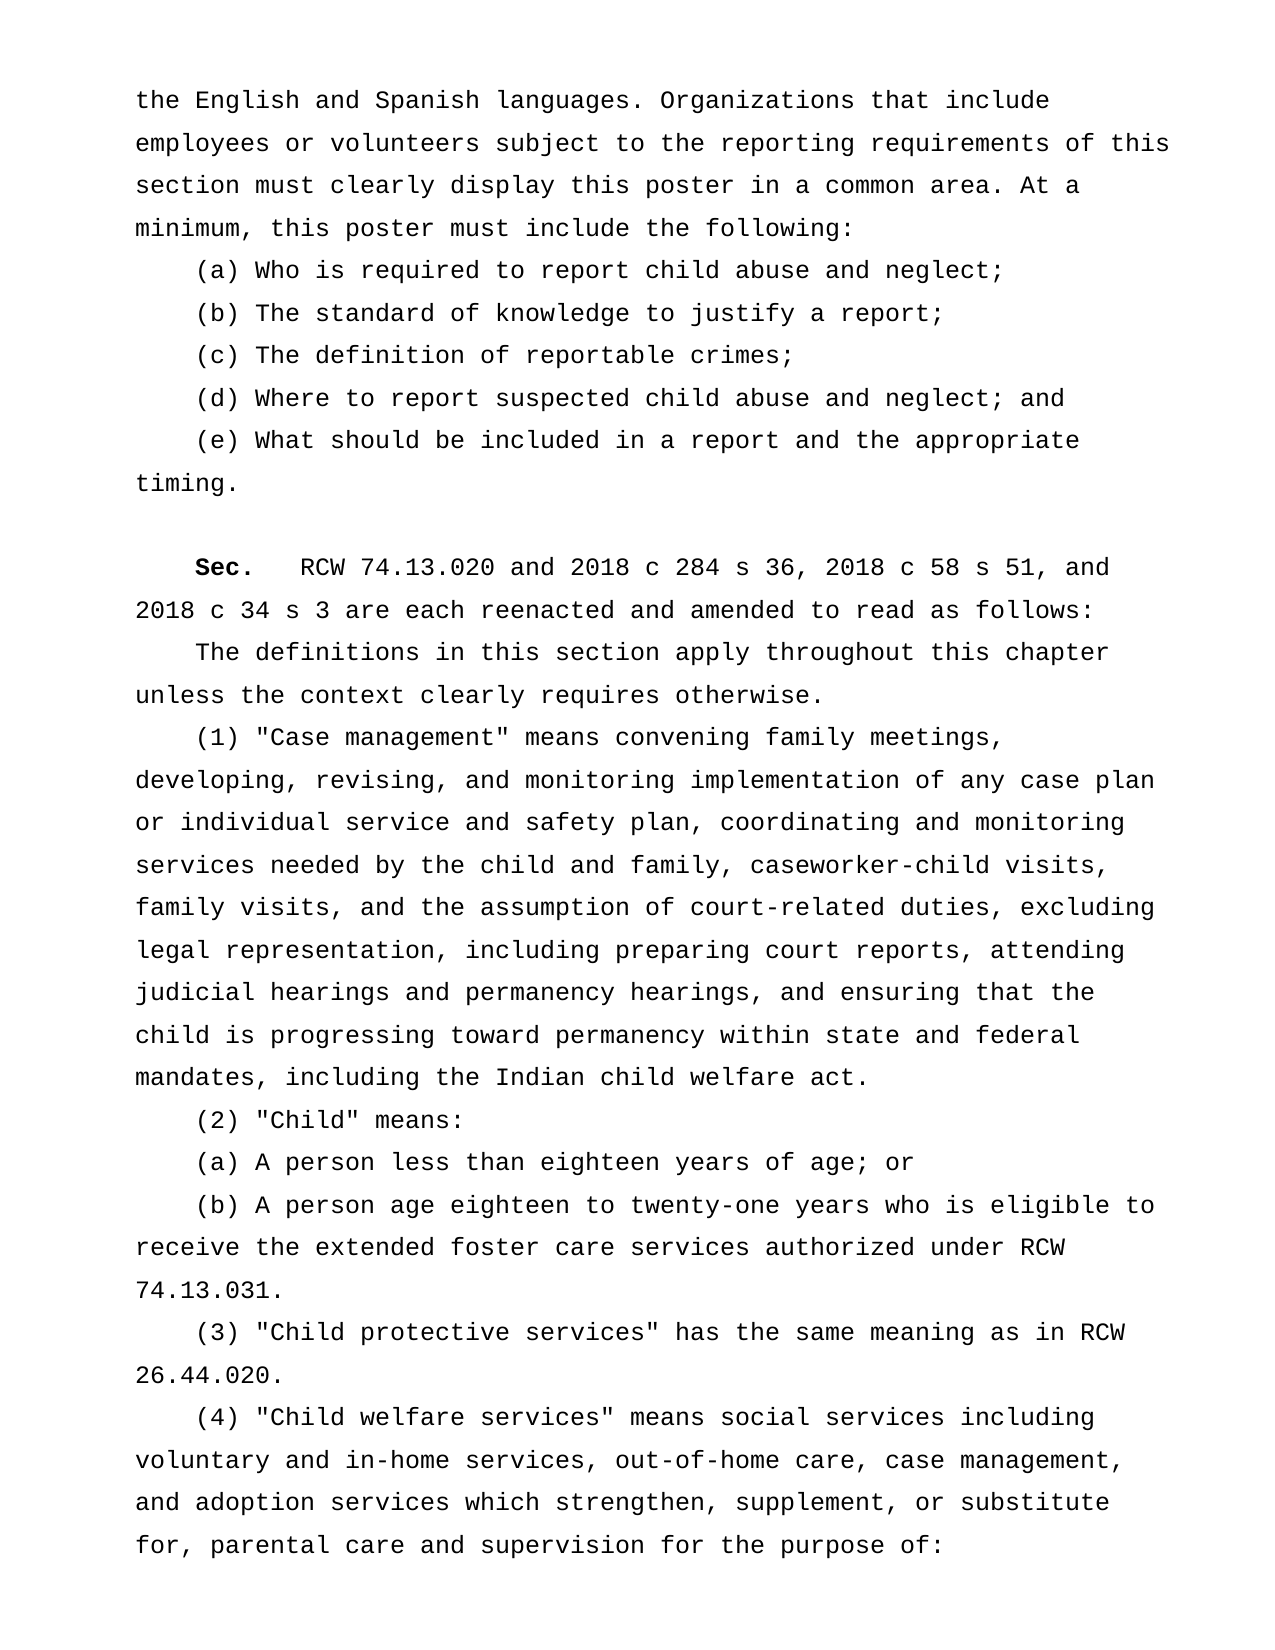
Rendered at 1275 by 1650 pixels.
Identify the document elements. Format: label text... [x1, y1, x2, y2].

text Sec. RCW 74.13.020 and 2018 c 284 s 36, 2018 c 58 s 51, and 2018 c 34 s 3 are each reenacted and amended to read as follows: [135, 542, 1170, 627]
text (1) "Case management" means convening family meetings, developing, revising, and monitoring implementation of any case plan or individual service and safety plan, coordinating and monitoring services needed by the child and family, caseworker-child visits, family visits, and the assumption of court-related duties, excluding legal representation, including preparing court reports, attending judicial hearings and permanency hearings, and ensuring that the child is progressing toward permanency within state and federal mandates, including the Indian child welfare act. [135, 712, 1170, 1094]
text (b) A person age eighteen to twenty-one years who is eligible to receive the extended foster care services authorized under RCW 74.13.031. [135, 1179, 1170, 1307]
text (a) A person less than eighteen years of age; or [135, 1137, 1170, 1179]
text (4) "Child welfare services" means social services including voluntary and in-home services, out-of-home care, case management, and adoption services which strengthen, supplement, or substitute for, parental care and supervision for the purpose of: [135, 1392, 1170, 1562]
text (b) The standard of knowledge to justify a report; [135, 287, 1170, 330]
text (e) What should be included in a report and the appropriate timing. [135, 415, 1170, 500]
text (c) The definition of reportable crimes; [135, 330, 1170, 372]
text The definitions in this section apply throughout this chapter unless the context clearly requires otherwise. [135, 627, 1170, 712]
text (d) Where to report suspected child abuse and neglect; and [135, 372, 1170, 415]
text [135, 75, 1170, 245]
text (3) "Child protective services" has the same meaning as in RCW 26.44.020. [135, 1307, 1170, 1392]
text (a) Who is required to report child abuse and neglect; [135, 245, 1170, 287]
text (2) "Child" means: [135, 1094, 1170, 1137]
